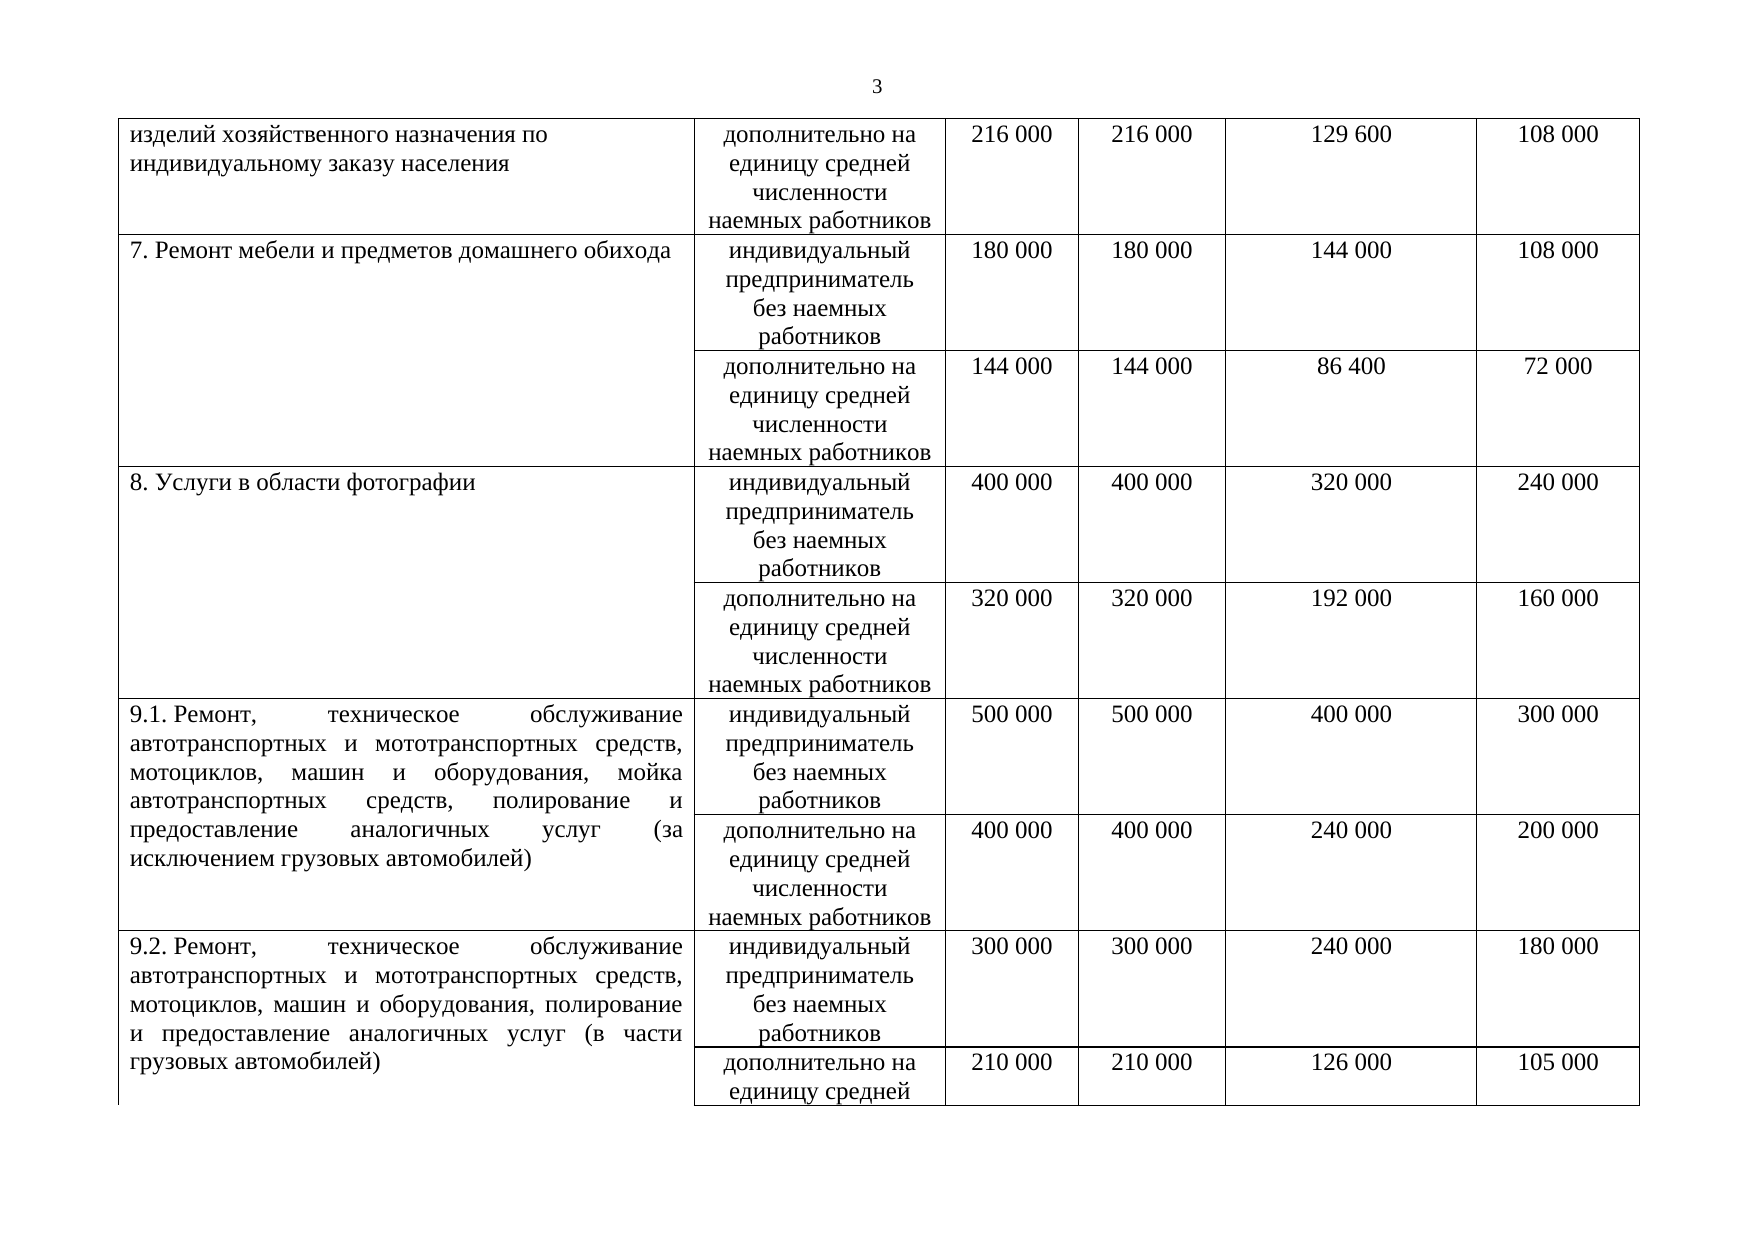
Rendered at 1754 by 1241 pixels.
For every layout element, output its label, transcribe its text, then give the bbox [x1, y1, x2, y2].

table_cell 400 000 [946, 467, 1078, 582]
table_cell 180 000 [946, 235, 1078, 350]
table_cell дополнительно на единицу средней численности наемных работников [695, 351, 945, 466]
table_cell 240 000 [1226, 931, 1476, 1046]
table_cell 72 000 [1477, 351, 1639, 466]
table_cell индивидуальный предприниматель без наемных работников [695, 235, 945, 350]
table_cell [695, 1048, 945, 1105]
table_cell 9.2. Ремонт, техническое обслуживание автотранспортных и мототранспортных средств, мотоциклов, машин и оборудования, полирование и предоставление аналогичных услуг (в части грузовых автомобилей) [119, 931, 694, 1105]
table_cell 500 000 [946, 699, 1078, 814]
table_cell 400 000 [946, 815, 1078, 930]
table_cell 180 000 [1477, 931, 1639, 1046]
table_cell 240 000 [1226, 815, 1476, 930]
table_cell 86 400 [1226, 351, 1476, 466]
table_cell 180 000 [1079, 235, 1225, 350]
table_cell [119, 119, 694, 234]
table_cell 129 600 [1226, 119, 1476, 234]
table_cell индивидуальный предприниматель без наемных работников [695, 699, 945, 814]
table_cell 320 000 [1226, 467, 1476, 582]
table_cell 144 000 [1226, 235, 1476, 350]
table_cell 400 000 [1079, 815, 1225, 930]
table_cell дополнительно на единицу средней численности наемных работников [695, 583, 945, 698]
table_cell 210 000 [1079, 1048, 1225, 1105]
table_cell 400 000 [1079, 467, 1225, 582]
table_cell 240 000 [1477, 467, 1639, 582]
table_cell 108 000 [1477, 119, 1639, 234]
table_cell 500 000 [1079, 699, 1225, 814]
table_cell индивидуальный предприниматель без наемных работников [695, 467, 945, 582]
table_cell 320 000 [1079, 583, 1225, 698]
table_cell 400 000 [1226, 699, 1476, 814]
table_cell 160 000 [1477, 583, 1639, 698]
table_cell 8. Услуги в области фотографии [119, 467, 694, 698]
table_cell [695, 931, 945, 1046]
table_cell 105 000 [1477, 1048, 1639, 1105]
table_cell 216 000 [1079, 119, 1225, 234]
table_cell 144 000 [1079, 351, 1225, 466]
table_cell дополнительно на единицу средней численности наемных работников [695, 815, 945, 930]
table_cell 9.1. Ремонт, техническое обслуживание автотранспортных и мототранспортных средств, мотоциклов, машин и оборудования, мойка автотранспортных средств, полирование и предоставление аналогичных услуг (за исключением грузовых автомобилей) [119, 699, 694, 930]
table_cell 192 000 [1226, 583, 1476, 698]
table_cell дополнительно на единицу средней численности наемных работников [695, 119, 945, 234]
table_cell 300 000 [1477, 699, 1639, 814]
table_cell 108 000 [1477, 235, 1639, 350]
table_cell 200 000 [1477, 815, 1639, 930]
table_cell 7. Ремонт мебели и предметов домашнего обихода [119, 235, 694, 466]
table_cell 210 000 [946, 1048, 1078, 1105]
table_cell 216 000 [946, 119, 1078, 234]
table_cell 126 000 [1226, 1048, 1476, 1105]
table_cell 144 000 [946, 351, 1078, 466]
table_cell 320 000 [946, 583, 1078, 698]
table_cell 300 000 [1079, 931, 1225, 1046]
table_cell 300 000 [946, 931, 1078, 1046]
